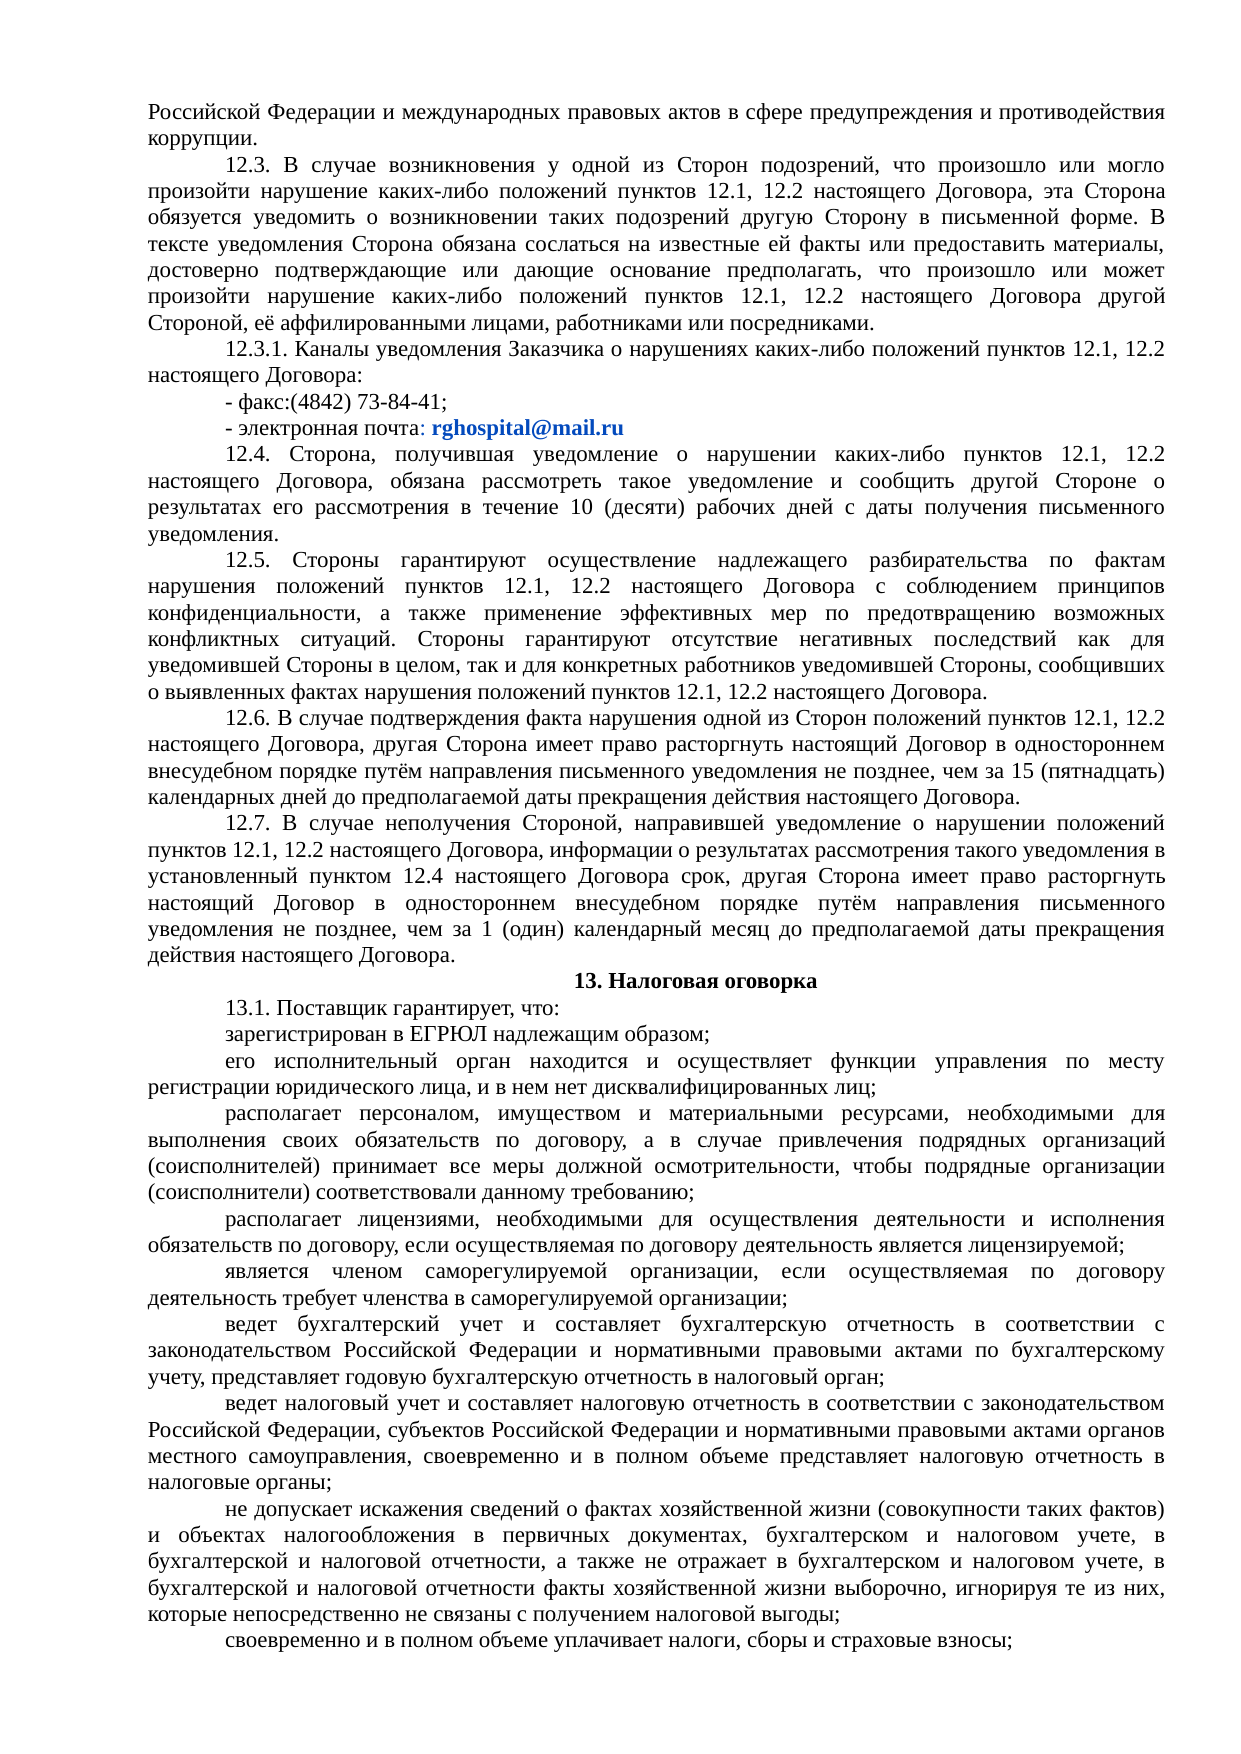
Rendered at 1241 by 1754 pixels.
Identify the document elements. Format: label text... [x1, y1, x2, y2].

text 13.1. Поставщик гарантирует, что: [148, 994, 1167, 1020]
text ведет налоговый учет и составляет налоговую отчетность в соответствии с законодательством Российской Федерации, субъектов Российской Федерации и нормативными правовыми актами органов местного самоуправления, своевременно и в полном объеме представляет налоговую отчетность в налоговые органы; [148, 1389, 1167, 1495]
text располагает персоналом, имуществом и материальными ресурсами, необходимыми для выполнения своих обязательств по договору, а в случае привлечения подрядных организаций (соисполнителей) принимает все меры должной осмотрительности, чтобы подрядные организации (соисполнители) соответствовали данному требованию; [148, 1099, 1167, 1205]
text - факс:(4842) 73-84-41; [148, 388, 1167, 414]
text ведет бухгалтерский учет и составляет бухгалтерскую отчетность в соответствии с законодательством Российской Федерации и нормативными правовыми актами по бухгалтерскому учету, представляет годовую бухгалтерскую отчетность в налоговый орган; [148, 1310, 1167, 1389]
text зарегистрирован в ЕГРЮЛ надлежащим образом; [148, 1020, 1167, 1047]
text его исполнительный орган находится и осуществляет функции управления по месту регистрации юридического лица, и в нем нет дисквалифицированных лиц; [148, 1047, 1167, 1099]
text является членом саморегулируемой организации, если осуществляемая по договору деятельность требует членства в саморегулируемой организации; [148, 1257, 1167, 1310]
text 12.4. Сторона, получившая уведомление о нарушении каких-либо пунктов 12.1, 12.2 настоящего Договора, обязана рассмотреть такое уведомление и сообщить другой Стороне о результатах его рассмотрения в течение 10 (десяти) рабочих дней с даты получения письменного уведомления. [148, 441, 1167, 546]
text 12.3. В случае возникновения у одной из Сторон подозрений, что произошло или могло произойти нарушение каких-либо положений пунктов 12.1, 12.2 настоящего Договора, эта Сторона обязуется уведомить о возникновении таких подозрений другую Сторону в письменной форме. В тексте уведомления Сторона обязана сослаться на известные ей факты или предоставить материалы, достоверно подтверждающие или дающие основание предполагать, что произошло или может произойти нарушение каких-либо положений пунктов 12.1, 12.2 настоящего Договора другой Стороной, её аффилированными лицами, работниками или посредниками. [148, 151, 1167, 335]
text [148, 98, 1167, 151]
text 12.5. Стороны гарантируют осуществление надлежащего разбирательства по фактам нарушения положений пунктов 12.1, 12.2 настоящего Договора с соблюдением принципов конфиденциальности, а также применение эффективных мер по предотвращению возможных конфликтных ситуаций. Стороны гарантируют отсутствие негативных последствий как для уведомившей Стороны в целом, так и для конкретных работников уведомившей Стороны, сообщивших о выявленных фактах нарушения положений пунктов 12.1, 12.2 настоящего Договора. [148, 546, 1167, 704]
text располагает лицензиями, необходимыми для осуществления деятельности и исполнения обязательств по договору, если осуществляемая по договору деятельность является лицензируемой; [148, 1205, 1167, 1257]
text 12.7. В случае неполучения Стороной, направившей уведомление о нарушении положений пунктов 12.1, 12.2 настоящего Договора, информации о результатах рассмотрения такого уведомления в установленный пунктом 12.4 настоящего Договора срок, другая Сторона имеет право расторгнуть настоящий Договор в одностороннем внесудебном порядке путём направления письменного уведомления не позднее, чем за 1 (один) календарный месяц до предполагаемой даты прекращения действия настоящего Договора. [148, 809, 1167, 968]
text своевременно и в полном объеме уплачивает налоги, сборы и страховые взносы; [148, 1626, 1167, 1653]
text - электронная почта: rghospital@mail.ru [148, 414, 1167, 441]
text не допускает искажения сведений о фактах хозяйственной жизни (совокупности таких фактов) и объектах налогообложения в первичных документах, бухгалтерском и налоговом учете, в бухгалтерской и налоговой отчетности, а также не отражает в бухгалтерском и налоговом учете, в бухгалтерской и налоговой отчетности факты хозяйственной жизни выборочно, игнорируя те из них, которые непосредственно не связаны с получением налоговой выгоды; [148, 1495, 1167, 1626]
text 12.3.1. Каналы уведомления Заказчика о нарушениях каких-либо положений пунктов 12.1, 12.2 настоящего Договора: [148, 335, 1167, 388]
text 12.6. В случае подтверждения факта нарушения одной из Сторон положений пунктов 12.1, 12.2 настоящего Договора, другая Сторона имеет право расторгнуть настоящий Договор в одностороннем внесудебном порядке путём направления письменного уведомления не позднее, чем за 15 (пятнадцать) календарных дней до предполагаемой даты прекращения действия настоящего Договора. [148, 704, 1167, 809]
text 13. Налоговая оговорка [148, 968, 1167, 994]
